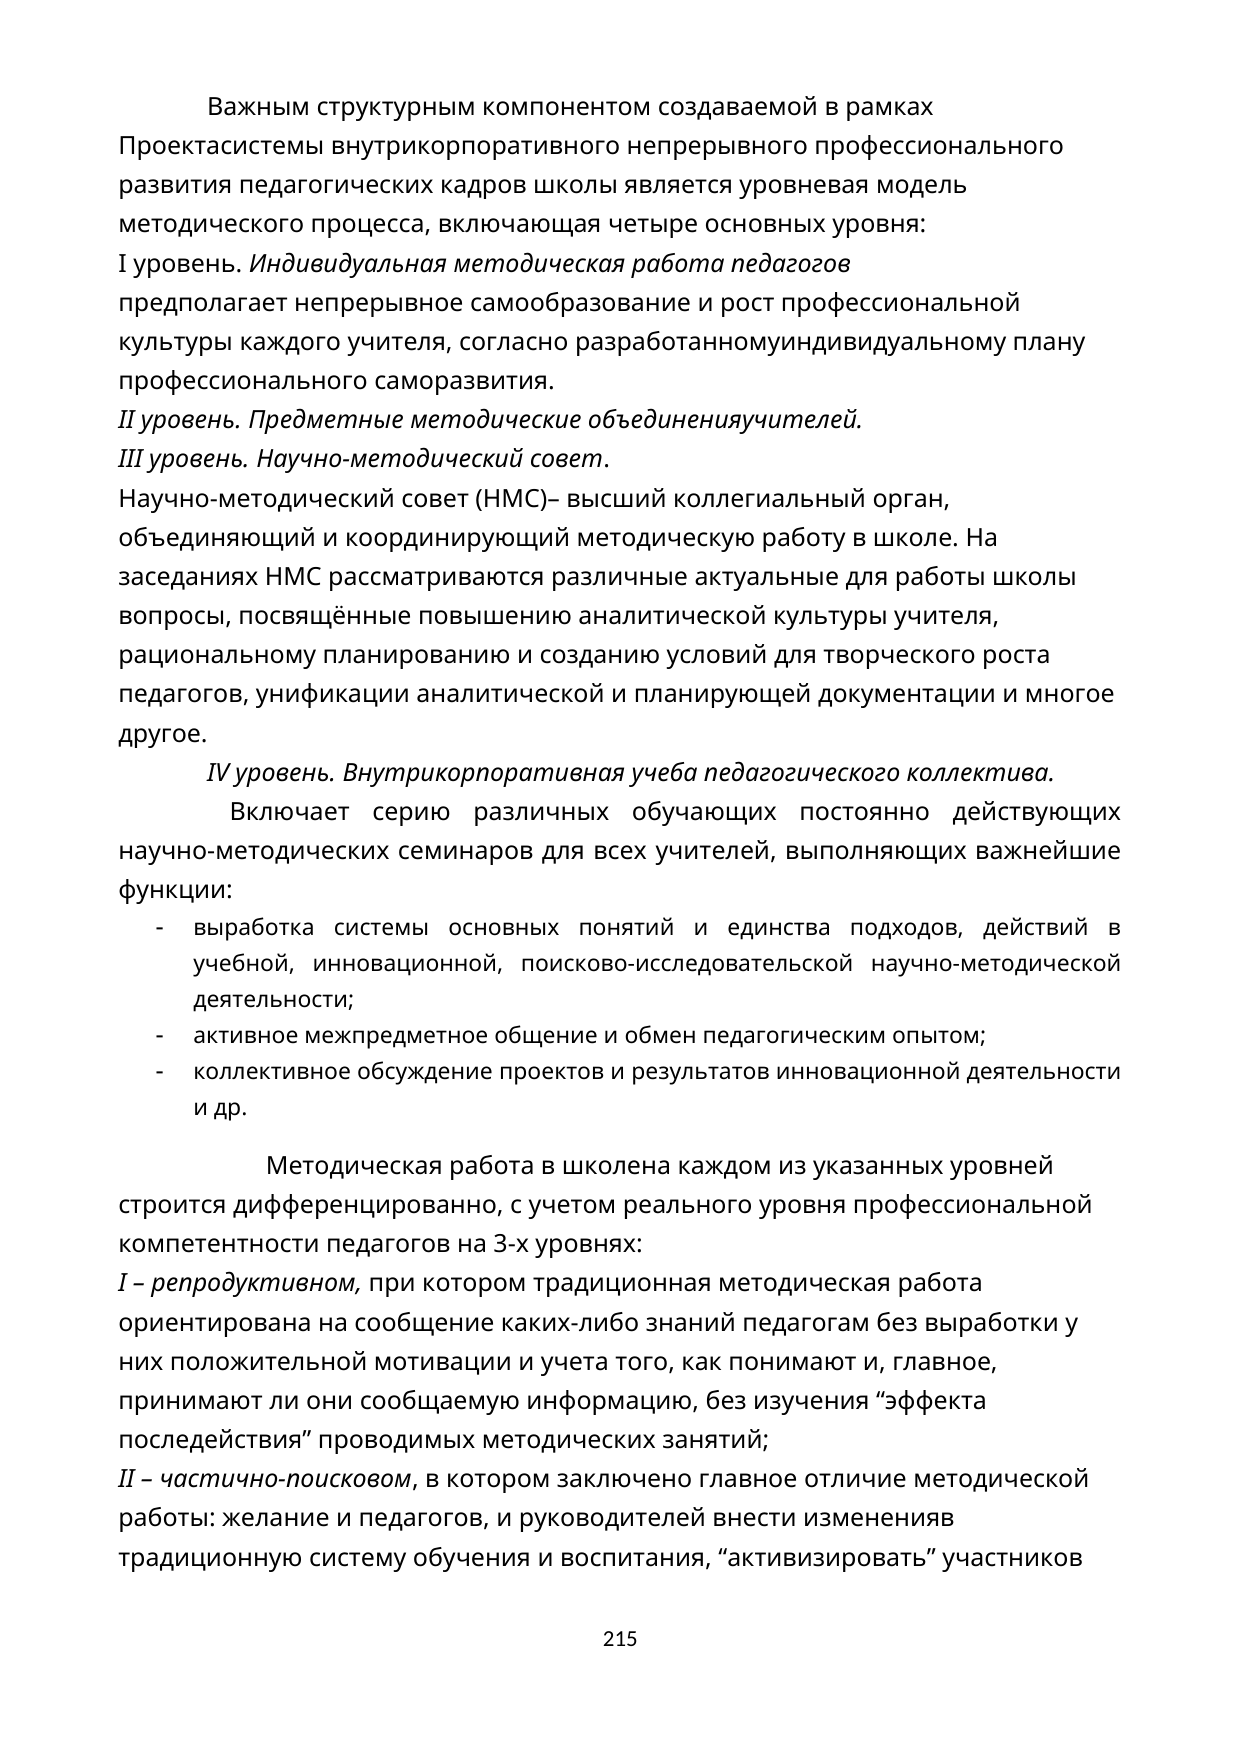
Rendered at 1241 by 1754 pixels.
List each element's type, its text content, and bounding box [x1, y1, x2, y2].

text Включает серию различных обучающих постоянно действующих научно-методических семинаров для всех учителей, выполняющих важнейшие функции: [118, 794, 1122, 906]
list коллективное обсуждение проектов и результатов инновационной деятельности и др. [156, 1055, 1122, 1122]
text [118, 1148, 1122, 1573]
list выработка системы основных понятий и единства подходов, действий в учебной, инновационной, поисково-исследовательской научно-методической деятельности; [156, 911, 1122, 1014]
list Важным структурным компонентом создаваемой в рамках Проектасистемы внутрикорпоративного непрерывного профессионального развития педагогических кадров школы является уровневая модель методического процесса, включающая четыре основных уровня: I уровень. Индивидуальная методическая работа педагогов предполагает непрерывное самообразование и рост профессиональной культуры каждого учителя, согласно разработанномуиндивидуальному плану профессионального саморазвития. II уровень. Предметные методические объединенияучителей. III уровень. Научно-методический совет. Научно-методический совет (НМС)– высший коллегиальный орган, объединяющий и координирующий методическую работу в школе. На заседаниях НМС рассматриваются различные актуальные для работы школы вопросы, посвящённые повышению аналитической культуры учителя, рациональному планированию и созданию условий для творческого роста педагогов, унификации аналитической и планирующей документации и многое другое. [118, 89, 1122, 749]
text IV уровень. Внутрикорпоративная учеба педагогического коллектива. [118, 754, 1122, 788]
list активное межпредметное общение и обмен педагогическим опытом; [156, 1019, 1122, 1050]
